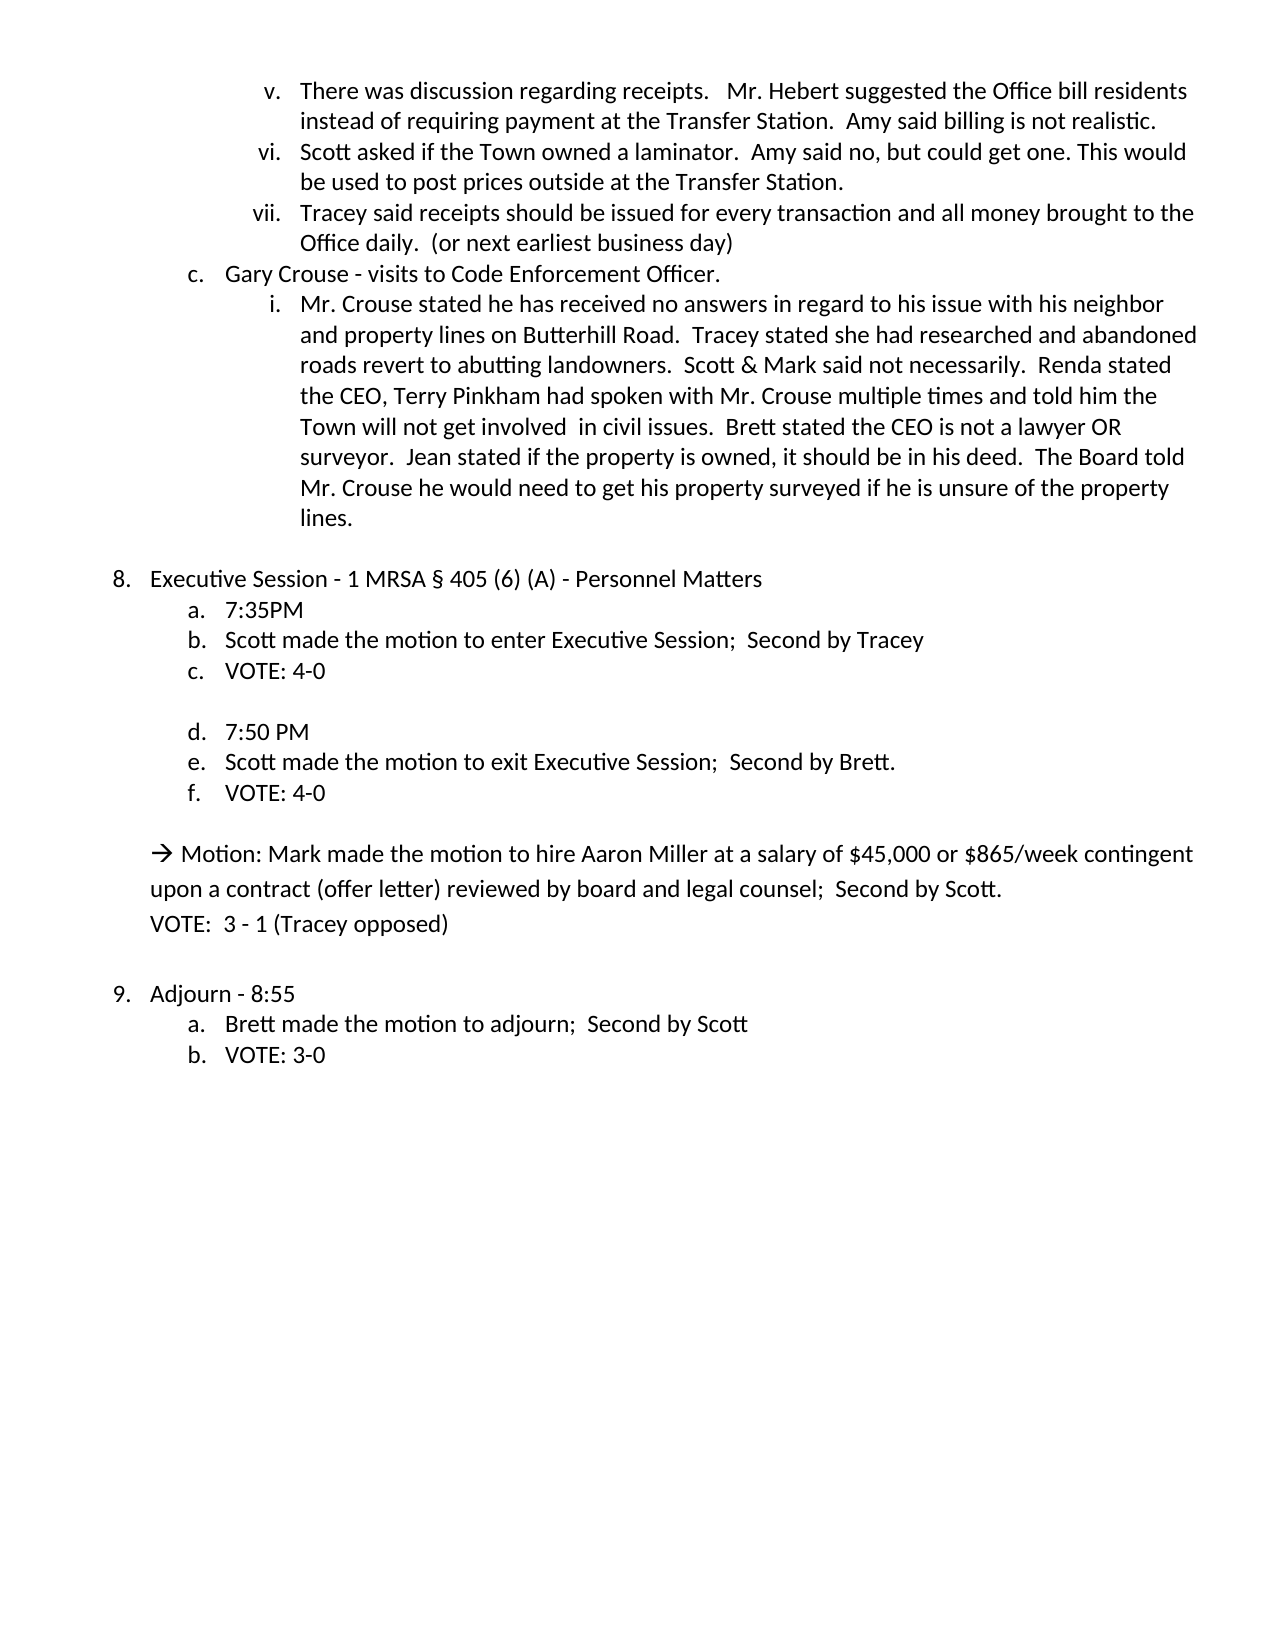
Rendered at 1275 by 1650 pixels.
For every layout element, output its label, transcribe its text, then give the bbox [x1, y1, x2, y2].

list Tracey said receipts should be issued for every transaction and all money brought to the Office daily. (or next earliest business day) [281, 197, 1200, 258]
list Motion: Mark made the motion to hire Aaron Miller at a salary of $45,000 or $865/week contingent upon a contract (offer letter) reviewed by board and legal counsel; Second by Scott. [150, 838, 1200, 903]
list Brett made the motion to adjourn; Second by Scott [187, 1008, 1200, 1039]
list Mr. Crouse stated he has received no answers in regard to his issue with his neighbor and property lines on Butterhill Road. Tracey stated she had researched and abandoned roads revert to abutting landowners. Scott & Mark said not necessarily. Renda stated the CEO, Terry Pinkham had spoken with Mr. Crouse multiple times and told him the Town will not get involved in civil issues. Brett stated the CEO is not a lawyer OR surveyor. Jean stated if the property is owned, it should be in his deed. The Board told Mr. Crouse he would need to get his property surveyed if he is unsure of the property lines. [281, 289, 1200, 533]
list Executive Session - 1 MRSA § 405 (6) (A) - Personnel Matters [112, 563, 1200, 594]
list There was discussion regarding receipts. Mr. Hebert suggested the Office bill residents instead of requiring payment at the Transfer Station. Amy said billing is not realistic. [281, 75, 1200, 136]
list VOTE: 3-0 [187, 1039, 1200, 1069]
list Scott asked if the Town owned a laminator. Amy said no, but could get one. This would be used to post prices outside at the Transfer Station. [281, 136, 1200, 197]
list Scott made the motion to enter Executive Session; Second by Tracey [187, 624, 1200, 655]
list Gary Crouse - visits to Code Enforcement Officer. [187, 258, 1200, 289]
list VOTE: 4-0 [187, 777, 1200, 807]
list Adjourn - 8:55 [112, 978, 1200, 1008]
list Scott made the motion to exit Executive Session; Second by Brett. [187, 746, 1200, 777]
list VOTE: 4-0 [187, 655, 1200, 685]
list VOTE: 3 - 1 (Tracey opposed) [150, 908, 1200, 938]
list 7:35PM [187, 594, 1200, 624]
list 7:50 PM [187, 716, 1200, 746]
